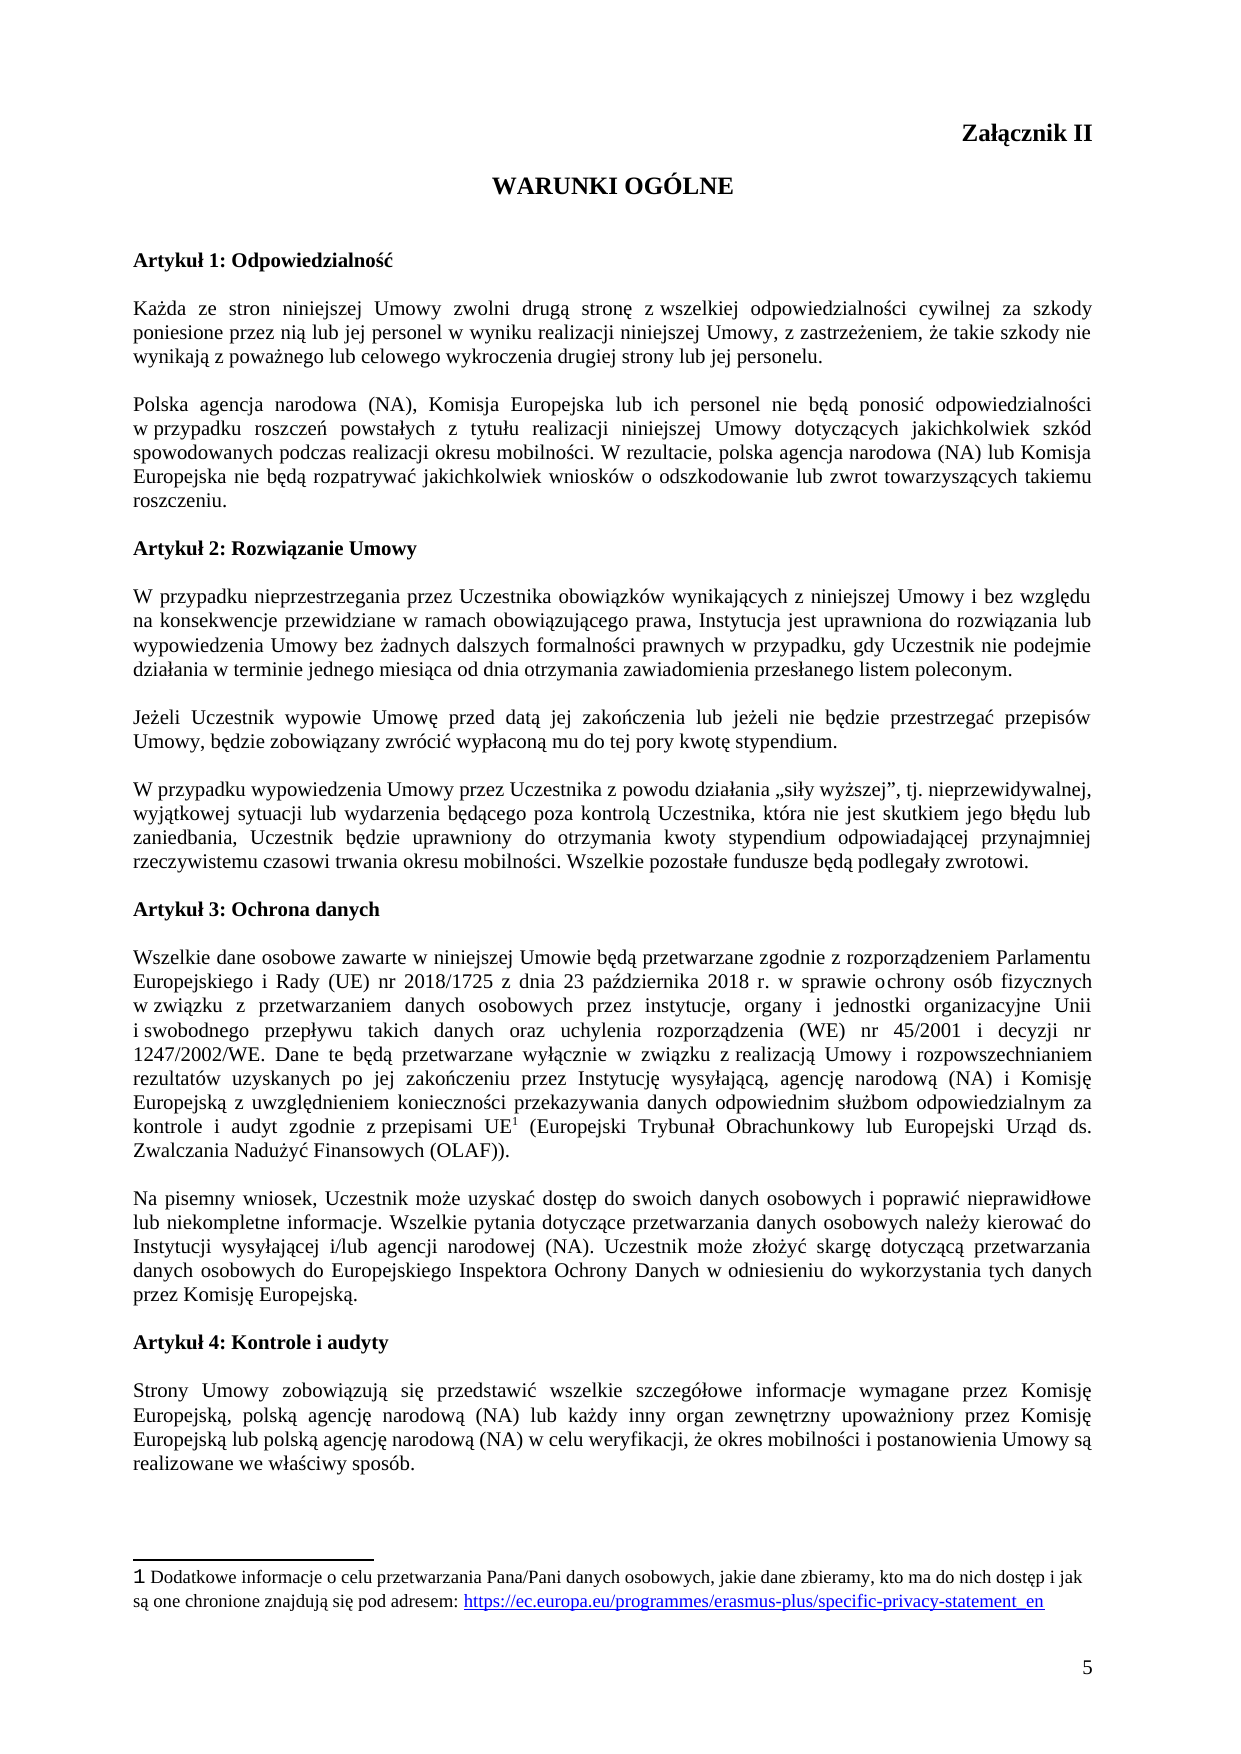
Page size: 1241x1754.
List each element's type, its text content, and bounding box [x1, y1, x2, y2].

text WARUNKI OGÓLNE [133, 171, 1092, 199]
text Artykuł 4: Kontrole i audyty [133, 1330, 1092, 1354]
text Artykuł 3: Ochrona danych [133, 897, 1092, 921]
text W przypadku nieprzestrzegania przez Uczestnika obowiązków wynikających z niniejszej Umowy i bez względu na konsekwencje przewidziane w ramach obowiązującego prawa, Instytucja jest uprawniona do rozwiązania lub wypowiedzenia Umowy bez żadnych dalszych formalności prawnych w przypadku, gdy Uczestnik nie podejmie działania w terminie jednego miesiąca od dnia otrzymania zawiadomienia przesłanego listem poleconym. [133, 584, 1092, 681]
text Strony Umowy zobowiązują się przedstawić wszelkie szczegółowe informacje wymagane przez Komisję Europejską, polską agencję narodową (NA) lub każdy inny organ zewnętrzny upoważniony przez Komisję Europejską lub polską agencję narodową (NA) w celu weryfikacji, że okres mobilności i postanowienia Umowy są realizowane we właściwy sposób. [133, 1378, 1092, 1475]
text Artykuł 2: Rozwiązanie Umowy [133, 536, 1092, 560]
text Wszelkie dane osobowe zawarte w niniejszej Umowie będą przetwarzane zgodnie z rozporządzeniem Parlamentu Europejskiego i Rady (UE) nr 2018/1725 z dnia 23 października 2018 r. w sprawie ochrony osób fizycznych w związku z przetwarzaniem danych osobowych przez instytucje, organy i jednostki organizacyjne Unii i swobodnego przepływu takich danych oraz uchylenia rozporządzenia (WE) nr 45/2001 i decyzji nr 1247/2002/WE. Dane te będą przetwarzane wyłącznie w związku z realizacją Umowy i rozpowszechnianiem rezultatów uzyskanych po jej zakończeniu przez Instytucję wysyłającą, agencję narodową (NA) i Komisję Europejską z uwzględnieniem konieczności przekazywania danych odpowiednim służbom odpowiedzialnym za kontrole i audyt zgodnie z przepisami UE (Europejski Trybunał Obrachunkowy lub Europejski Urząd ds. Zwalczania Nadużyć Finansowych (OLAF)). [133, 945, 1092, 1162]
text Polska agencja narodowa (NA), Komisja Europejska lub ich personel nie będą ponosić odpowiedzialności w przypadku roszczeń powstałych z tytułu realizacji niniejszej Umowy dotyczących jakichkolwiek szkód spowodowanych podczas realizacji okresu mobilności. W rezultacie, polska agencja narodowa (NA) lub Komisja Europejska nie będą rozpatrywać jakichkolwiek wniosków o odszkodowanie lub zwrot towarzyszących takiemu roszczeniu. [133, 392, 1092, 512]
text Na pisemny wniosek, Uczestnik może uzyskać dostęp do swoich danych osobowych i poprawić nieprawidłowe lub niekompletne informacje. Wszelkie pytania dotyczące przetwarzania danych osobowych należy kierować do Instytucji wysyłającej i/lub agencji narodowej (NA). Uczestnik może złożyć skargę dotyczącą przetwarzania danych osobowych do Europejskiego Inspektora Ochrony Danych w odniesieniu do wykorzystania tych danych przez Komisję Europejską. [133, 1186, 1092, 1306]
text Jeżeli Uczestnik wypowie Umowę przed datą jej zakończenia lub jeżeli nie będzie przestrzegać przepisów Umowy, będzie zobowiązany zwrócić wypłaconą mu do tej pory kwotę stypendium. [133, 705, 1092, 753]
text Każda ze stron niniejszej Umowy zwolni drugą stronę z wszelkiej odpowiedzialności cywilnej za szkody poniesione przez nią lub jej personel w wyniku realizacji niniejszej Umowy, z zastrzeżeniem, że takie szkody nie wynikają z poważnego lub celowego wykroczenia drugiej strony lub jej personelu. [133, 296, 1092, 368]
text Artykuł 1: Odpowiedzialność [133, 247, 1092, 272]
text W przypadku wypowiedzenia Umowy przez Uczestnika z powodu działania „siły wyższej”, tj. nieprzewidywalnej, wyjątkowej sytuacji lub wydarzenia będącego poza kontrolą Uczestnika, która nie jest skutkiem jego błędu lub zaniedbania, Uczestnik będzie uprawniony do otrzymania kwoty stypendium odpowiadającej przynajmniej rzeczywistemu czasowi trwania okresu mobilności. Wszelkie pozostałe fundusze będą podlegały zwrotowi. [133, 777, 1092, 873]
text Załącznik II [133, 118, 1092, 147]
